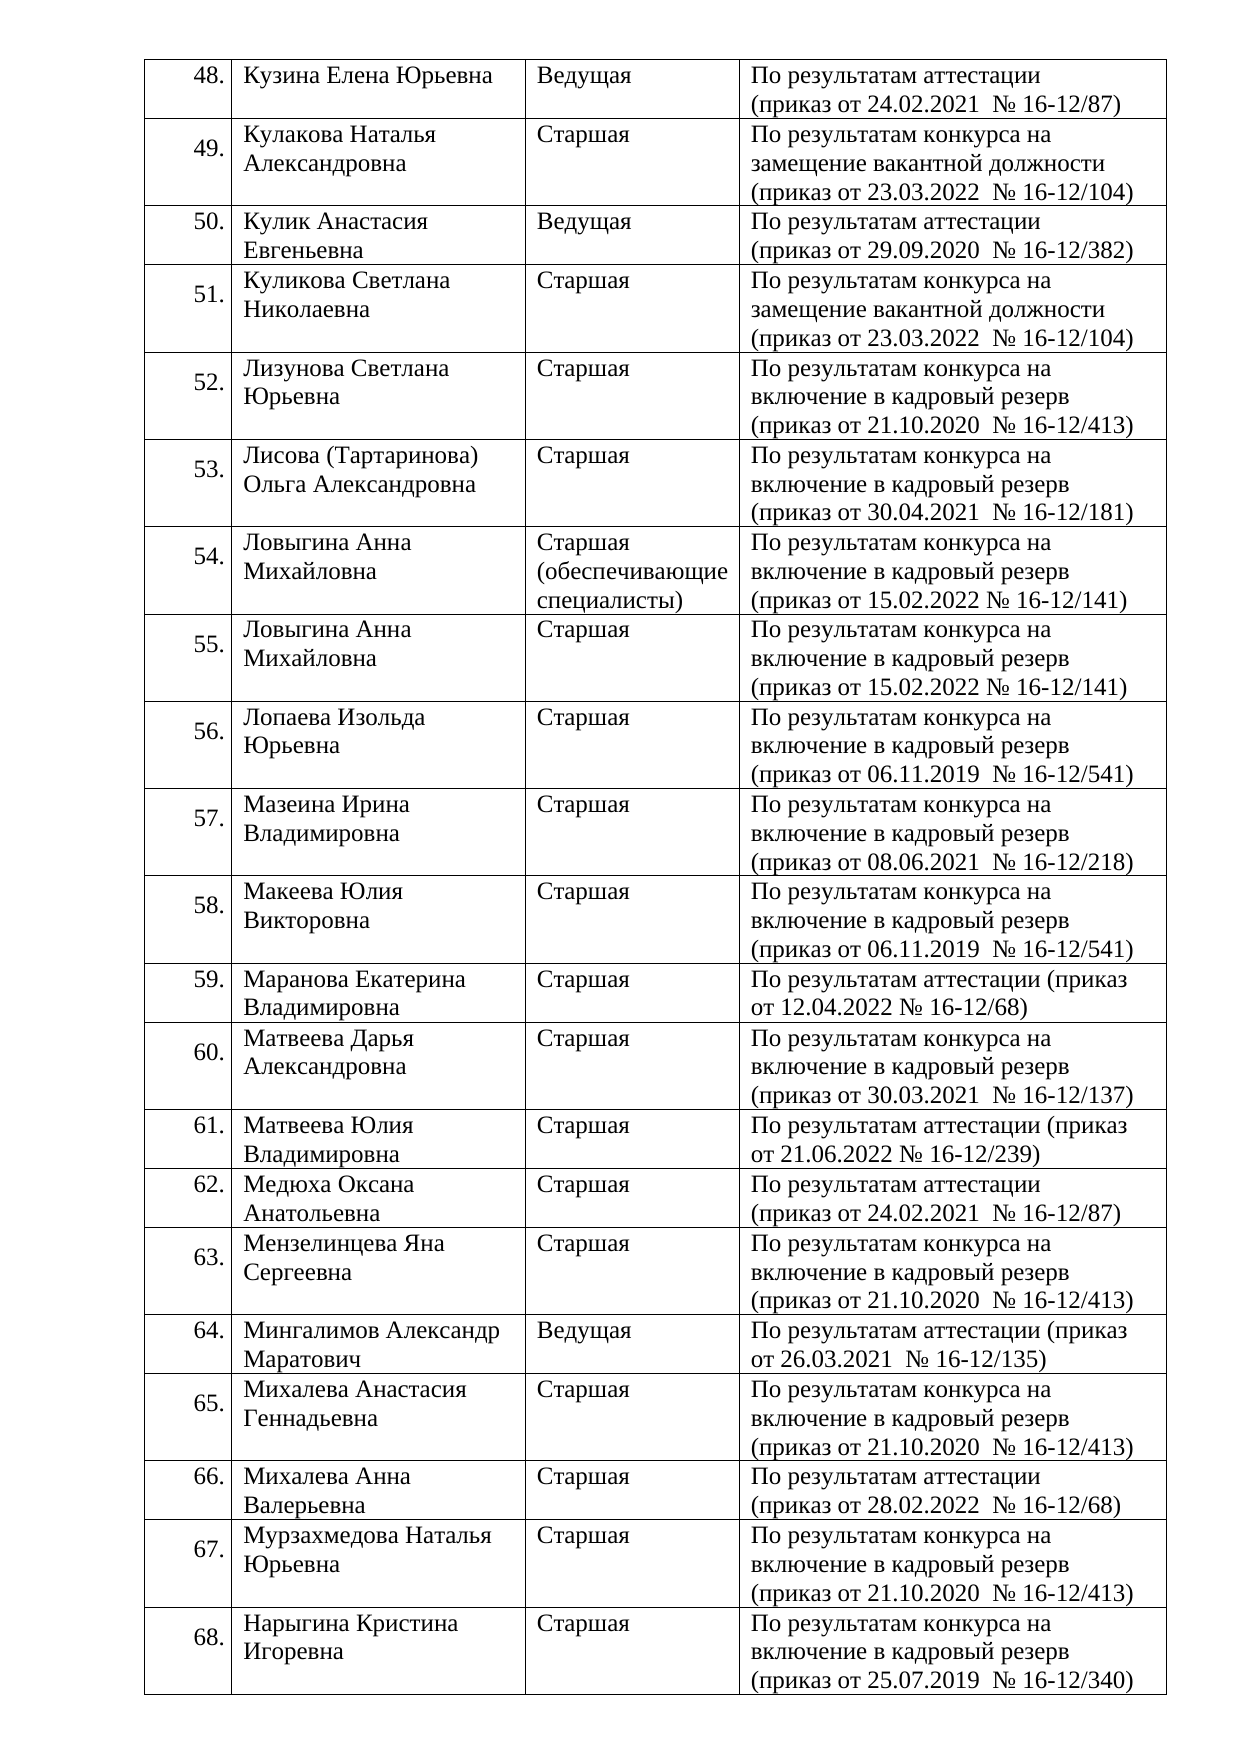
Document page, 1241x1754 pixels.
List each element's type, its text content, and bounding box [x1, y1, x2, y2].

table_cell Старшая [526, 615, 739, 701]
table_cell По результатам конкурса на включение в кадровый резерв (приказ от 30.03.2021 № 16-12/137) [740, 1023, 1166, 1109]
table_cell По результатам конкурса на включение в кадровый резерв (приказ от 21.10.2020 № 16-12/413) [740, 1228, 1166, 1314]
table_cell Старшая [526, 1520, 739, 1607]
table_cell По результатам аттестации (приказ от 26.03.2021 № 16-12/135) [740, 1315, 1166, 1373]
table_cell [145, 1110, 231, 1168]
table_cell Старшая [526, 789, 739, 875]
table_cell Михалева Анастасия Геннадьевна [232, 1374, 525, 1460]
table_cell По результатам конкурса на включение в кадровый резерв (приказ от 21.10.2020 № 16-12/413) [740, 353, 1166, 439]
table_cell Матвеева Юлия Владимировна [232, 1110, 525, 1168]
table_cell Нарыгина Кристина Игоревна [232, 1608, 525, 1694]
table_cell Старшая [526, 440, 739, 526]
table_cell [145, 119, 231, 205]
table_cell По результатам аттестации (приказ от 24.02.2021 № 16-12/87) [740, 60, 1166, 118]
table_cell [145, 265, 231, 352]
table_cell Старшая [526, 353, 739, 439]
table_cell [145, 440, 231, 526]
table_cell [145, 789, 231, 875]
table_cell Старшая [526, 1461, 739, 1519]
table_cell По результатам конкурса на замещение вакантной должности (приказ от 23.03.2022 № 16-12/104) [740, 265, 1166, 352]
table_cell Лопаева Изольда Юрьевна [232, 702, 525, 788]
table_cell Ловыгина Анна Михайловна [232, 615, 525, 701]
table_cell По результатам конкурса на включение в кадровый резерв (приказ от 25.07.2019 № 16-12/340) [740, 1608, 1166, 1694]
table_cell Ведущая [526, 60, 739, 118]
table_cell Мингалимов Александр Маратович [232, 1315, 525, 1373]
table_cell [145, 1228, 231, 1314]
table_cell [145, 1169, 231, 1227]
table_cell Старшая [526, 1228, 739, 1314]
table_cell Медюха Оксана Анатольевна [232, 1169, 525, 1227]
table_cell [145, 206, 231, 264]
table_cell По результатам конкурса на включение в кадровый резерв (приказ от 06.11.2019 № 16-12/541) [740, 702, 1166, 788]
table_cell Старшая [526, 265, 739, 352]
table_cell Старшая [526, 119, 739, 205]
table_cell [145, 1608, 231, 1694]
table_cell Старшая [526, 876, 739, 963]
table_cell [145, 702, 231, 788]
table_cell [145, 1520, 231, 1607]
table_cell Кулакова Наталья Александровна [232, 119, 525, 205]
table_cell Мазеина Ирина Владимировна [232, 789, 525, 875]
table_cell [145, 1023, 231, 1109]
table_cell [145, 1461, 231, 1519]
table_cell Старшая [526, 1374, 739, 1460]
table_cell Старшая [526, 1608, 739, 1694]
table_cell [145, 1374, 231, 1460]
table_cell По результатам аттестации (приказ от 29.09.2020 № 16-12/382) [740, 206, 1166, 264]
table_cell По результатам аттестации (приказ от 24.02.2021 № 16-12/87) [740, 1169, 1166, 1227]
table_cell Ведущая [526, 1315, 739, 1373]
table_cell Старшая [526, 1169, 739, 1227]
table_cell Кулик Анастасия Евгеньевна [232, 206, 525, 264]
table_cell Михалева Анна Валерьевна [232, 1461, 525, 1519]
table_cell По результатам аттестации (приказ от 12.04.2022 № 16-12/68) [740, 964, 1166, 1022]
table_cell Старшая [526, 702, 739, 788]
table_cell Старшая (обеспечивающие специалисты) [526, 527, 739, 613]
table_cell По результатам конкурса на включение в кадровый резерв (приказ от 08.06.2021 № 16-12/218) [740, 789, 1166, 875]
table_cell [145, 353, 231, 439]
table_cell [145, 1315, 231, 1373]
table_cell По результатам конкурса на включение в кадровый резерв (приказ от 21.10.2020 № 16-12/413) [740, 1374, 1166, 1460]
table_cell По результатам аттестации (приказ от 21.06.2022 № 16-12/239) [740, 1110, 1166, 1168]
table_cell Мурзахмедова Наталья Юрьевна [232, 1520, 525, 1607]
table_cell Старшая [526, 964, 739, 1022]
table_cell Старшая [526, 1023, 739, 1109]
table_cell Лизунова Светлана Юрьевна [232, 353, 525, 439]
table_cell [145, 615, 231, 701]
table_cell Ведущая [526, 206, 739, 264]
table_cell [145, 527, 231, 613]
table_cell Матвеева Дарья Александровна [232, 1023, 525, 1109]
table_cell Куликова Светлана Николаевна [232, 265, 525, 352]
table_cell Ловыгина Анна Михайловна [232, 527, 525, 613]
table_cell Старшая [526, 1110, 739, 1168]
table_cell По результатам конкурса на включение в кадровый резерв (приказ от 06.11.2019 № 16-12/541) [740, 876, 1166, 963]
table_cell Мензелинцева Яна Сергеевна [232, 1228, 525, 1314]
table_cell Маранова Екатерина Владимировна [232, 964, 525, 1022]
table_cell По результатам конкурса на включение в кадровый резерв (приказ от 30.04.2021 № 16-12/181) [740, 440, 1166, 526]
table_cell По результатам аттестации (приказ от 28.02.2022 № 16-12/68) [740, 1461, 1166, 1519]
table_cell По результатам конкурса на включение в кадровый резерв (приказ от 21.10.2020 № 16-12/413) [740, 1520, 1166, 1607]
table_cell Кузина Елена Юрьевна [232, 60, 525, 118]
table_cell Макеева Юлия Викторовна [232, 876, 525, 963]
table_cell По результатам конкурса на замещение вакантной должности (приказ от 23.03.2022 № 16-12/104) [740, 119, 1166, 205]
table_cell По результатам конкурса на включение в кадровый резерв (приказ от 15.02.2022 № 16-12/141) [740, 527, 1166, 613]
table_cell Лисова (Тартаринова) Ольга Александровна [232, 440, 525, 526]
table_cell [145, 964, 231, 1022]
table_cell [145, 60, 231, 118]
table_cell По результатам конкурса на включение в кадровый резерв (приказ от 15.02.2022 № 16-12/141) [740, 615, 1166, 701]
table_cell [145, 876, 231, 963]
